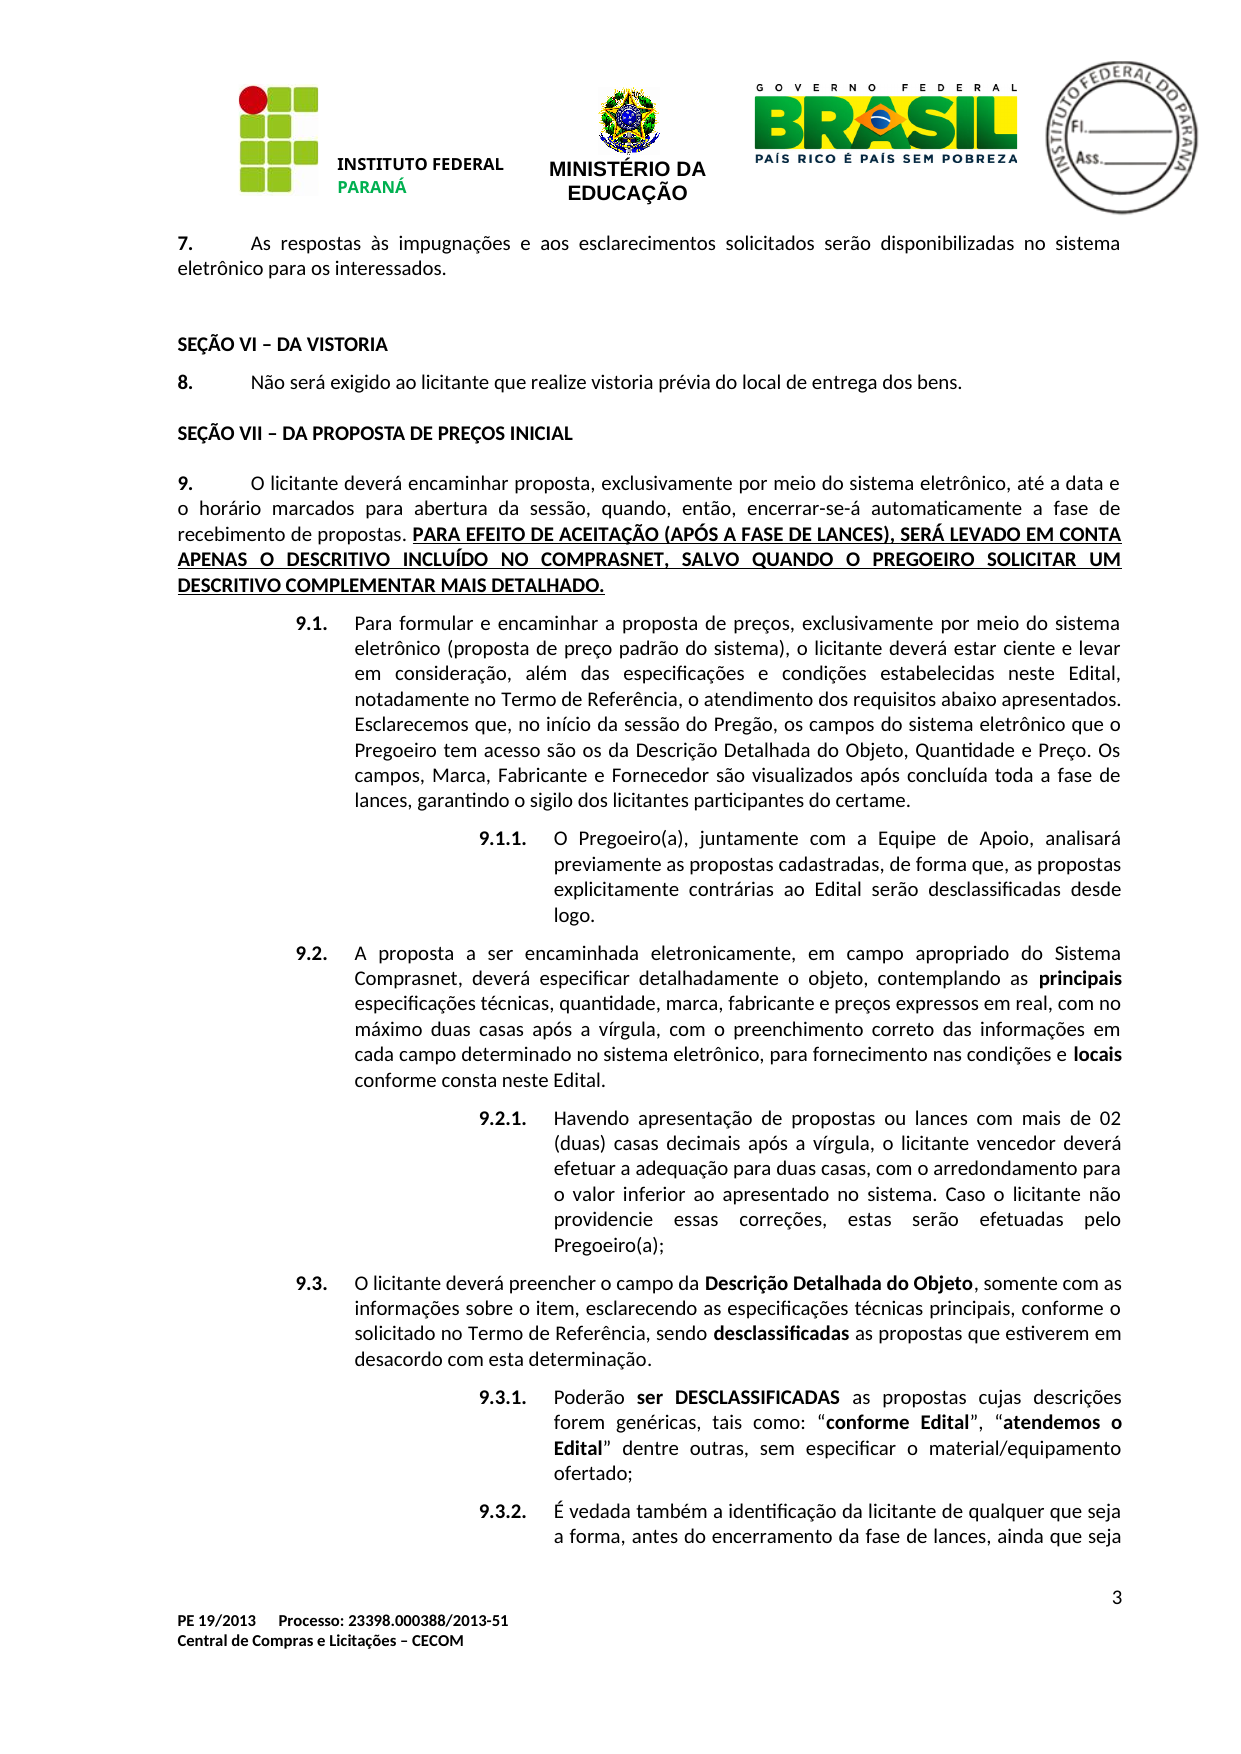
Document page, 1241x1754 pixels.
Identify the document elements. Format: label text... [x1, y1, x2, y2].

list Poderão ser DESCLASSIFICADAS as propostas cujas descrições forem genéricas, tais como: “conforme Edital”, “atendemos o Edital” dentre outras, sem especificar o material/equipamento ofertado; [478, 1384, 1122, 1486]
subtitle SEÇÃO VI – DA VISTORIA [177, 331, 1122, 357]
list A proposta a ser encaminhada eletronicamente, em campo apropriado do Sistema Comprasnet, deverá especificar detalhadamente o objeto, contemplando as principais especificações técnicas, quantidade, marca, fabricante e preços expressos em real, com no máximo duas casas após a vírgula, com o preenchimento correto das informações em cada campo determinado no sistema eletrônico, para fornecimento nas condições e locais conforme consta neste Edital. [295, 940, 1122, 1092]
list As respostas às impugnações e aos esclarecimentos solicitados serão disponibilizadas no sistema eletrônico para os interessados. [177, 230, 1122, 281]
picture [1038, 60, 1200, 217]
list O Pregoeiro(a), juntamente com a Equipe de Apoio, analisará previamente as propostas cadastradas, de forma que, as propostas explicitamente contrárias ao Edital serão desclassificadas desde logo. [478, 826, 1122, 927]
list O licitante deverá encaminhar proposta, exclusivamente por meio do sistema eletrônico, até a data e o horário marcados para abertura da sessão, quando, então, encerrar-se-á automaticamente a fase de recebimento de propostas. PARA EFEITO DE ACEITAÇÃO (APÓS A FASE DE LANCES), SERÁ LEVADO EM CONTA APENAS O DESCRITIVO INCLUÍDO NO COMPRASNET, SALVO QUANDO O PREGOEIRO SOLICITAR UM DESCRITIVO COMPLEMENTAR MAIS DETALHADO. [177, 470, 1122, 568]
picture [592, 84, 663, 157]
list Havendo apresentação de propostas ou lances com mais de 02 (duas) casas decimais após a vírgula, o licitante vencedor deverá efetuar a adequação para duas casas, com o arredondamento para o valor inferior ao apresentado no sistema. Caso o licitante não providencie essas correções, estas serão efetuadas pelo Pregoeiro(a); [478, 1105, 1122, 1257]
list Não será exigido ao licitante que realize vistoria prévia do local de entrega dos bens. [177, 369, 1122, 395]
picture [754, 84, 1018, 163]
list O licitante deverá preencher o campo da Descrição Detalhada do Objeto, somente com as informações sobre o item, esclarecendo as especificações técnicas principais, conforme o solicitado no Termo de Referência, sendo desclassificadas as propostas que estiverem em desacordo com esta determinação. [295, 1270, 1122, 1371]
picture [238, 84, 319, 196]
subtitle SEÇÃO VII – DA PROPOSTA DE PREÇOS INICIAL [177, 420, 1122, 445]
list O licitante deverá encaminhar proposta, exclusivamente por meio do sistema eletrônico, até a data e o horário marcados para abertura da sessão, quando, então, encerrar-se-á automaticamente a fase de recebimento de propostas. PARA EFEITO DE ACEITAÇÃO (APÓS A FASE DE LANCES), SERÁ LEVADO EM CONTA APENAS O DESCRITIVO INCLUÍDO NO COMPRASNET, SALVO QUANDO O PREGOEIRO SOLICITAR UM DESCRITIVO COMPLEMENTAR MAIS DETALHADO. [177, 569, 1122, 597]
list Para formular e encaminhar a proposta de preços, exclusivamente por meio do sistema eletrônico (proposta de preço padrão do sistema), o licitante deverá estar ciente e levar em consideração, além das especificações e condições estabelecidas neste Edital, notadamente no Termo de Referência, o atendimento dos requisitos abaixo apresentados. Esclarecemos que, no início da sessão do Pregão, os campos do sistema eletrônico que o Pregoeiro tem acesso são os da Descrição Detalhada do Objeto, Quantidade e Preço. Os campos, Marca, Fabricante e Fornecedor são visualizados após concluída toda a fase de lances, garantindo o sigilo dos licitantes participantes do certame. [295, 610, 1122, 813]
